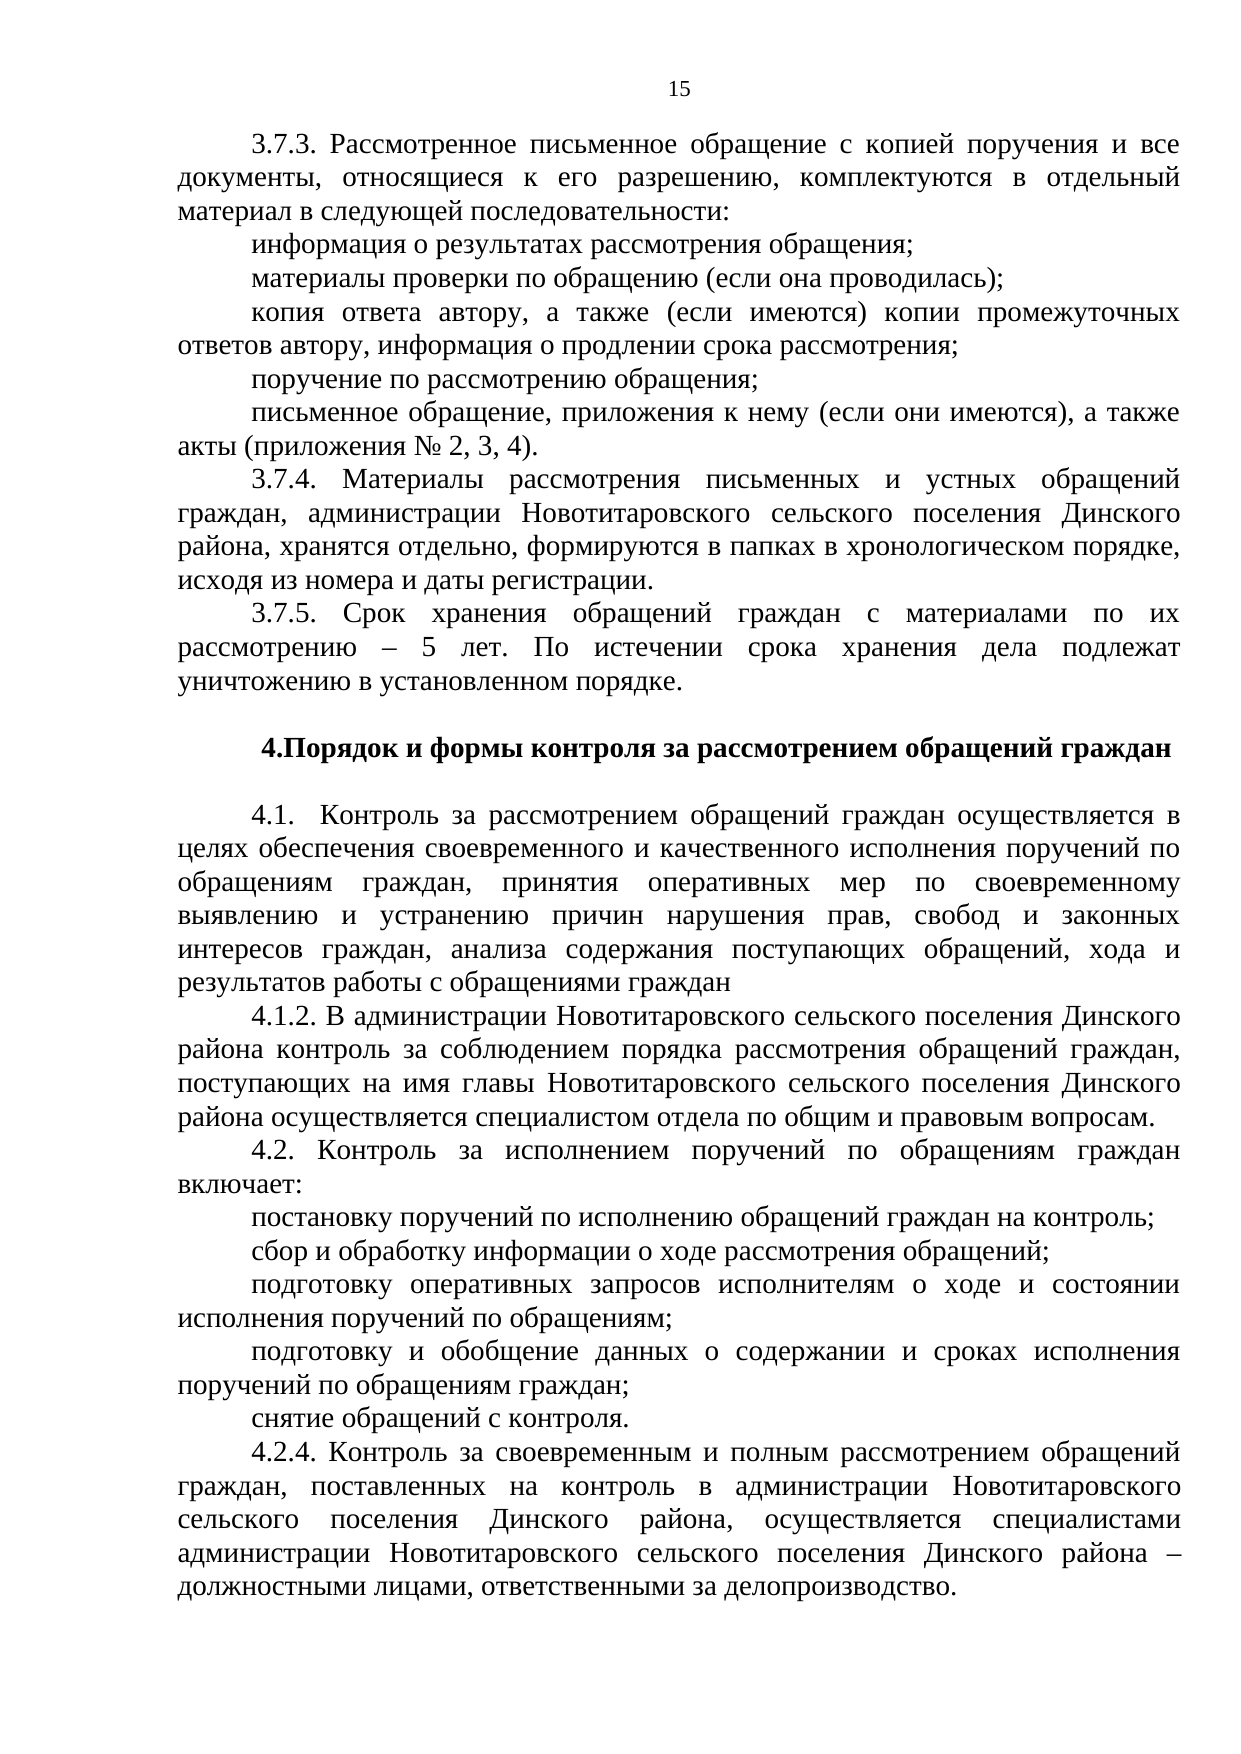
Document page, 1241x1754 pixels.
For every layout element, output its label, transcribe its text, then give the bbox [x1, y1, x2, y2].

text письменное обращение, приложения к нему (если они имеются), а также акты (приложения № 2, 3, 4). [177, 394, 1181, 461]
text поручение по рассмотрению обращения; [177, 361, 1181, 394]
text материалы проверки по обращению (если она проводилась); [177, 260, 1181, 294]
text 3.7.5. Срок хранения обращений граждан с материалами по их рассмотрению – 5 лет. По истечении срока хранения дела подлежат уничтожению в установленном порядке. [177, 596, 1181, 696]
text 4.2.4. Контроль за своевременным и полным рассмотрением обращений граждан, поставленных на контроль в администрации Новотитаровского сельского поселения Динского района, осуществляется специалистами администрации Новотитаровского сельского поселения Динского района – должностными лицами, ответственными за делопроизводство. [177, 1434, 1181, 1602]
text информация о результатах рассмотрения обращения; [177, 227, 1181, 260]
text 4.1. Контроль за рассмотрением обращений граждан осуществляется в целях обеспечения своевременного и качественного исполнения поручений по обращениям граждан, принятия оперативных мер по своевременному выявлению и устранению причин нарушения прав, свобод и законных интересов граждан, анализа содержания поступающих обращений, хода и результатов работы с обращениями граждан [177, 797, 1181, 998]
text 4.1.2. В администрации Новотитаровского сельского поселения Динского района контроль за соблюдением порядка рассмотрения обращений граждан, поступающих на имя главы Новотитаровского сельского поселения Динского района осуществляется специалистом отдела по общим и правовым вопросам. [177, 998, 1181, 1132]
text постановку поручений по исполнению обращений граждан на контроль; [177, 1199, 1181, 1233]
text сбор и обработку информации о ходе рассмотрения обращений; [177, 1233, 1181, 1266]
text копия ответа автору, а также (если имеются) копии промежуточных ответов автору, информация о продлении срока рассмотрения; [177, 294, 1181, 361]
text подготовку оперативных запросов исполнителям о ходе и состоянии исполнения поручений по обращениям; [177, 1266, 1181, 1333]
text снятие обращений с контроля. [177, 1401, 1181, 1434]
text подготовку и обобщение данных о содержании и сроках исполнения поручений по обращениям граждан; [177, 1333, 1181, 1401]
text 3.7.4. Материалы рассмотрения письменных и устных обращений граждан, администрации Новотитаровского сельского поселения Динского района, хранятся отдельно, формируются в папках в хронологическом порядке, исходя из номера и даты регистрации. [177, 461, 1181, 596]
text 3.7.3. Рассмотренное письменное обращение с копией поручения и все документы, относящиеся к его разрешению, комплектуются в отдельный материал в следующей последовательности: [177, 126, 1181, 227]
text 4.Порядок и формы контроля за рассмотрением обращений граждан [177, 730, 1181, 763]
text 4.2. Контроль за исполнением поручений по обращениям граждан включает: [177, 1132, 1181, 1199]
